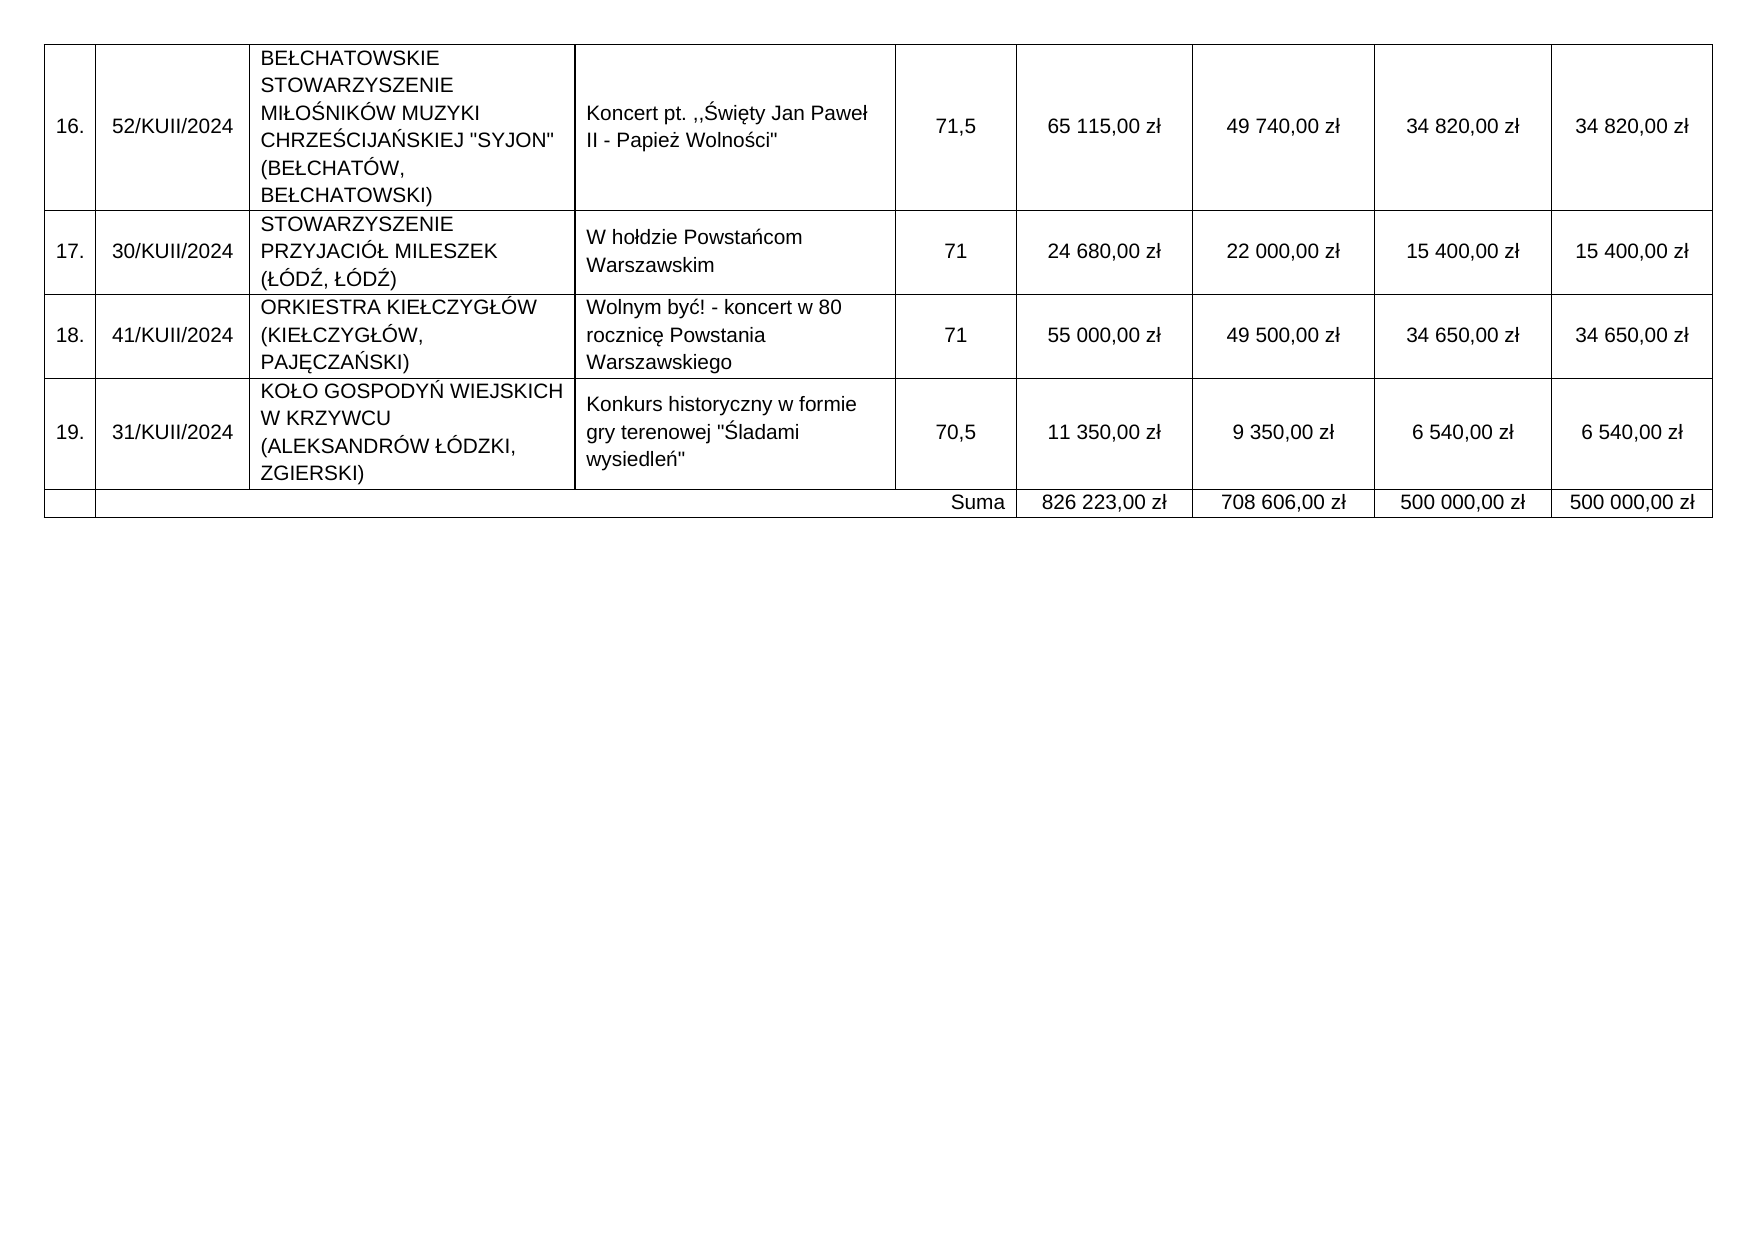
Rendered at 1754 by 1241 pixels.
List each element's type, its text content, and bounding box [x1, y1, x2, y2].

table_cell 34 650,00 zł [1552, 295, 1712, 377]
table_header 16. [45, 45, 95, 210]
table_header 49 740,00 zł [1193, 45, 1374, 210]
table_cell 49 500,00 zł [1193, 295, 1374, 377]
table_cell 18. [45, 295, 95, 377]
table_cell W hołdzie Powstańcom Warszawskim [576, 211, 895, 294]
table_cell 41/KUII/2024 [96, 295, 249, 377]
table_cell KOŁO GOSPODYŃ WIEJSKICH W KRZYWCU (ALEKSANDRÓW ŁÓDZKI, ZGIERSKI) [250, 379, 574, 488]
table_cell 826 223,00 zł [1017, 490, 1192, 517]
table_cell 22 000,00 zł [1193, 211, 1374, 294]
table_cell 19. [45, 379, 95, 488]
table_cell Wolnym być! - koncert w 80 rocznicę Powstania Warszawskiego [576, 295, 895, 377]
table_cell 9 350,00 zł [1193, 379, 1374, 488]
table_cell 70,5 [896, 379, 1016, 488]
table_cell 34 650,00 zł [1375, 295, 1551, 377]
table_cell 71 [896, 211, 1016, 294]
table_cell 31/KUII/2024 [96, 379, 249, 488]
table_cell STOWARZYSZENIE PRZYJACIÓŁ MILESZEK (ŁÓDŹ, ŁÓDŹ) [250, 211, 574, 294]
table_cell [45, 490, 95, 517]
table_cell 11 350,00 zł [1017, 379, 1192, 488]
table_cell 500 000,00 zł [1375, 490, 1551, 517]
table_header 34 820,00 zł [1552, 45, 1712, 210]
table_header BEŁCHATOWSKIE STOWARZYSZENIE MIŁOŚNIKÓW MUZYKI CHRZEŚCIJAŃSKIEJ "SYJON" (BEŁCHATÓW, BEŁCHATOWSKI) [250, 45, 574, 210]
table_cell Suma [96, 490, 1016, 517]
table_cell 500 000,00 zł [1552, 490, 1712, 517]
table_cell 24 680,00 zł [1017, 211, 1192, 294]
table_cell 71 [896, 295, 1016, 377]
table_header 34 820,00 zł [1375, 45, 1551, 210]
table_header 71,5 [896, 45, 1016, 210]
table_cell ORKIESTRA KIEŁCZYGŁÓW (KIEŁCZYGŁÓW, PAJĘCZAŃSKI) [250, 295, 574, 377]
table_header 52/KUII/2024 [96, 45, 249, 210]
table_header 65 115,00 zł [1017, 45, 1192, 210]
table_cell 15 400,00 zł [1375, 211, 1551, 294]
table_cell 6 540,00 zł [1552, 379, 1712, 488]
table_cell 30/KUII/2024 [96, 211, 249, 294]
table_cell 708 606,00 zł [1193, 490, 1374, 517]
table_header Koncert pt. ,,Święty Jan Paweł II - Papież Wolności" [576, 45, 895, 210]
table_cell 15 400,00 zł [1552, 211, 1712, 294]
table_cell 55 000,00 zł [1017, 295, 1192, 377]
table_cell 6 540,00 zł [1375, 379, 1551, 488]
table_cell Konkurs historyczny w formie gry terenowej "Śladami wysiedleń" [576, 379, 895, 488]
table_cell 17. [45, 211, 95, 294]
